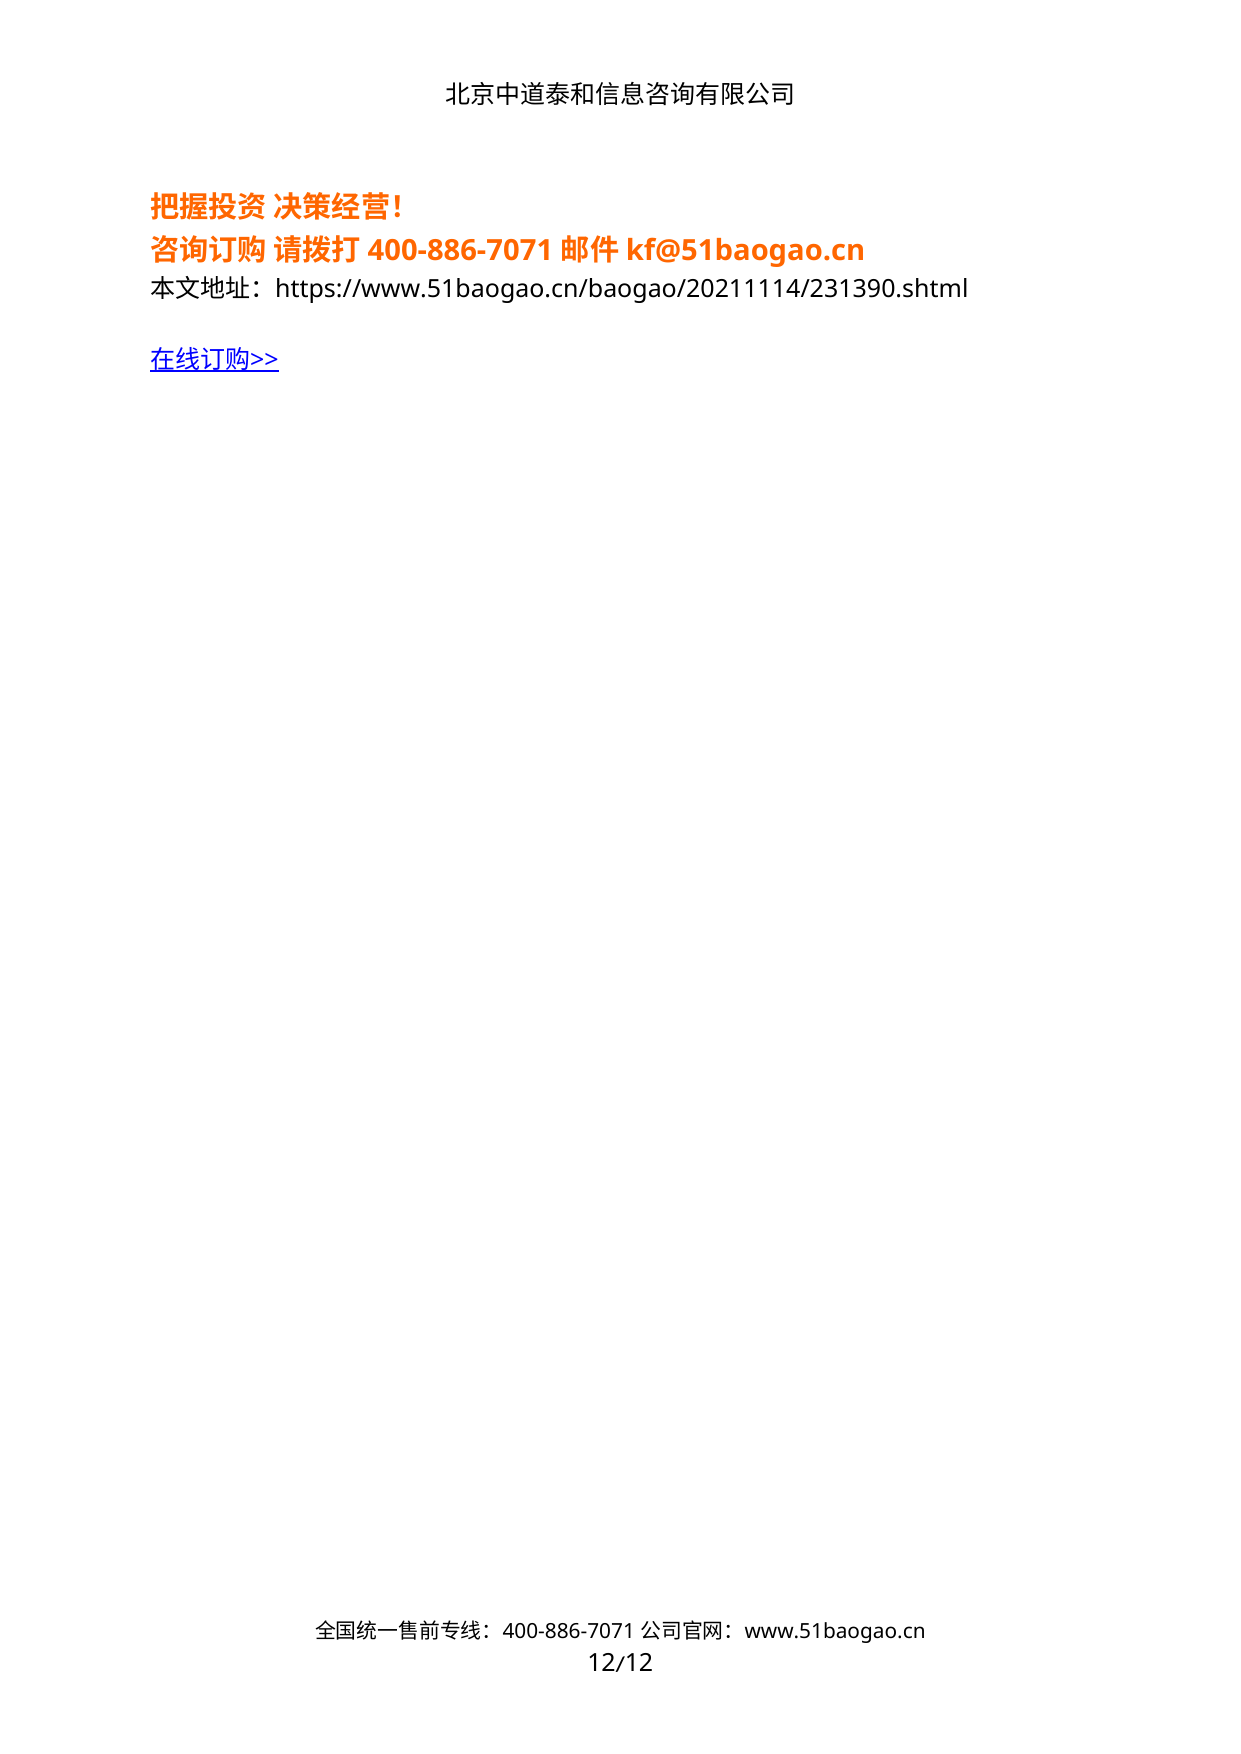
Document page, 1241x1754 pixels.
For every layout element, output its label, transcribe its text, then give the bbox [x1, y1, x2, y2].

text 在线订购>> [150, 305, 1090, 375]
text 把握投资 决策经营！咨询订购 请拨打 400-886-7071 邮件 kf@51baogao.cn本文地址：https://www.51baogao.cn/baogao/20211114/231390.shtml [150, 150, 1090, 305]
